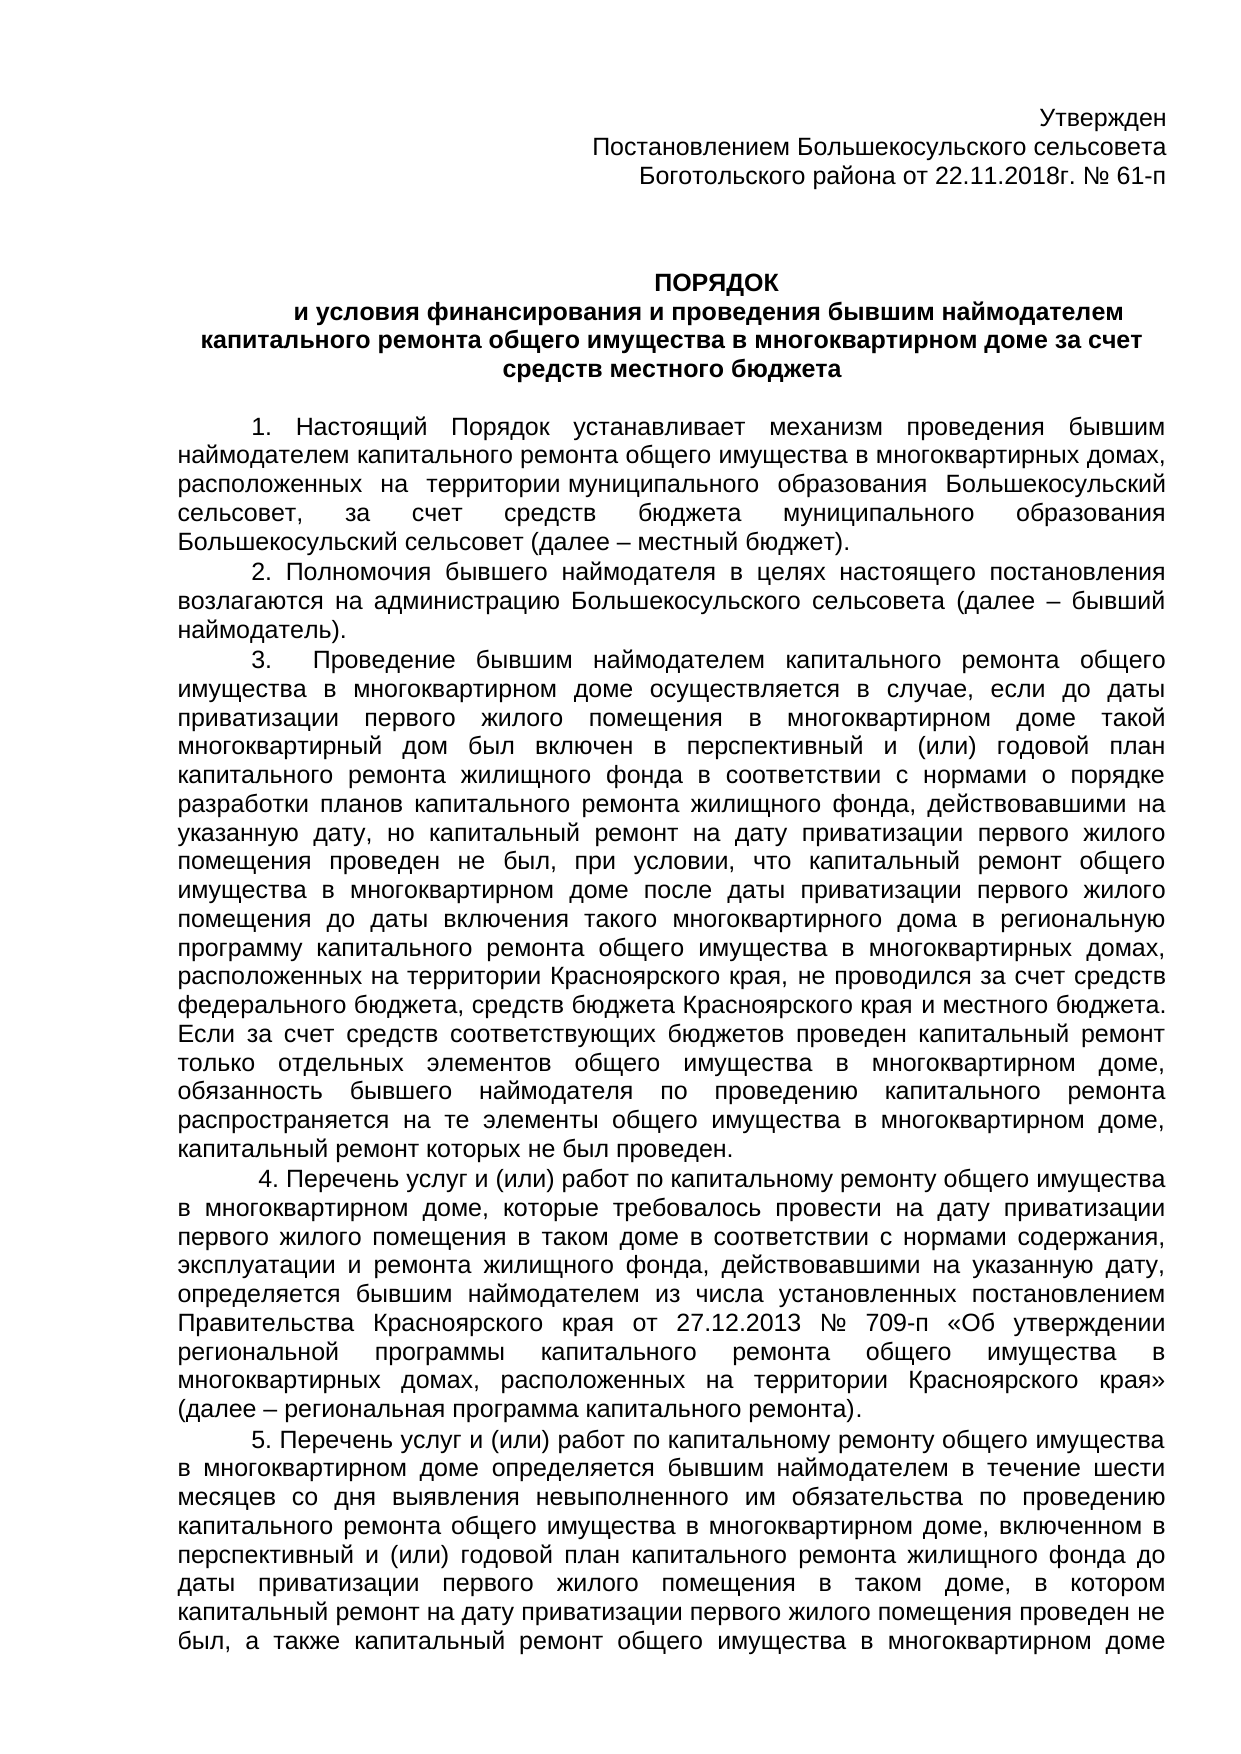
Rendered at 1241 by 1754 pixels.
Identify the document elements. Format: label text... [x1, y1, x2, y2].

text 1. Настоящий Порядок устанавливает механизм проведения бывшим наймодателем капитального ремонта общего имущества в многоквартирных домах, расположенных на территории муниципального образования Большекосульский сельсовет, за счет средств бюджета муниципального образования Большекосульский сельсовет (далее – местный бюджет). [177, 412, 1167, 556]
text Постановлением Большекосульского сельсовета [215, 132, 1167, 161]
text Боготольского района от 22.11.2018г. № 61-п [215, 161, 1167, 190]
text ПОРЯДОК [177, 268, 1182, 297]
text 3. Проведение бывшим наймодателем капитального ремонта общего имущества в многоквартирном доме осуществляется в случае, если до даты приватизации первого жилого помещения в многоквартирном доме такой многоквартирный дом был включен в перспективный и (или) годовой план капитального ремонта жилищного фонда в соответствии с нормами о порядке разработки планов капитального ремонта жилищного фонда, действовавшими на указанную дату, но капитальный ремонт на дату приватизации первого жилого помещения проведен не был, при условии, что капитальный ремонт общего имущества в многоквартирном доме после даты приватизации первого жилого помещения до даты включения такого многоквартирного дома в региональную программу капитального ремонта общего имущества в многоквартирных домах, расположенных на территории Красноярского края, не проводился за счет средств федерального бюджета, средств бюджета Красноярского края и местного бюджета. Если за счет средств соответствующих бюджетов проведен капитальный ремонт только отдельных элементов общего имущества в многоквартирном доме, обязанность бывшего наймодателя по проведению капитального ремонта распространяется на те элементы общего имущества в многоквартирном доме, капитальный ремонт которых не был проведен. [177, 645, 1167, 1163]
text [177, 1425, 1167, 1655]
text и условия финансирования и проведения бывшим наймодателем капитального ремонта общего имущества в многоквартирном доме за счет средств местного бюджета [177, 297, 1167, 383]
text 4. Перечень услуг и (или) работ по капитальному ремонту общего имущества в многоквартирном доме, которые требовалось провести на дату приватизации первого жилого помещения в таком доме в соответствии с нормами содержания, эксплуатации и ремонта жилищного фонда, действовавшими на указанную дату, определяется бывшим наймодателем из числа установленных постановлением Правительства Красноярского края от 27.12.2013 № 709-п «Об утверждении региональной программы капитального ремонта общего имущества в многоквартирных домах, расположенных на территории Красноярского края» (далее – региональная программа капитального ремонта). [177, 1164, 1167, 1423]
text 2. Полномочия бывшего наймодателя в целях настоящего постановления возлагаются на администрацию Большекосульского сельсовета (далее – бывший наймодатель). [177, 557, 1167, 643]
text Утвержден [215, 103, 1167, 132]
